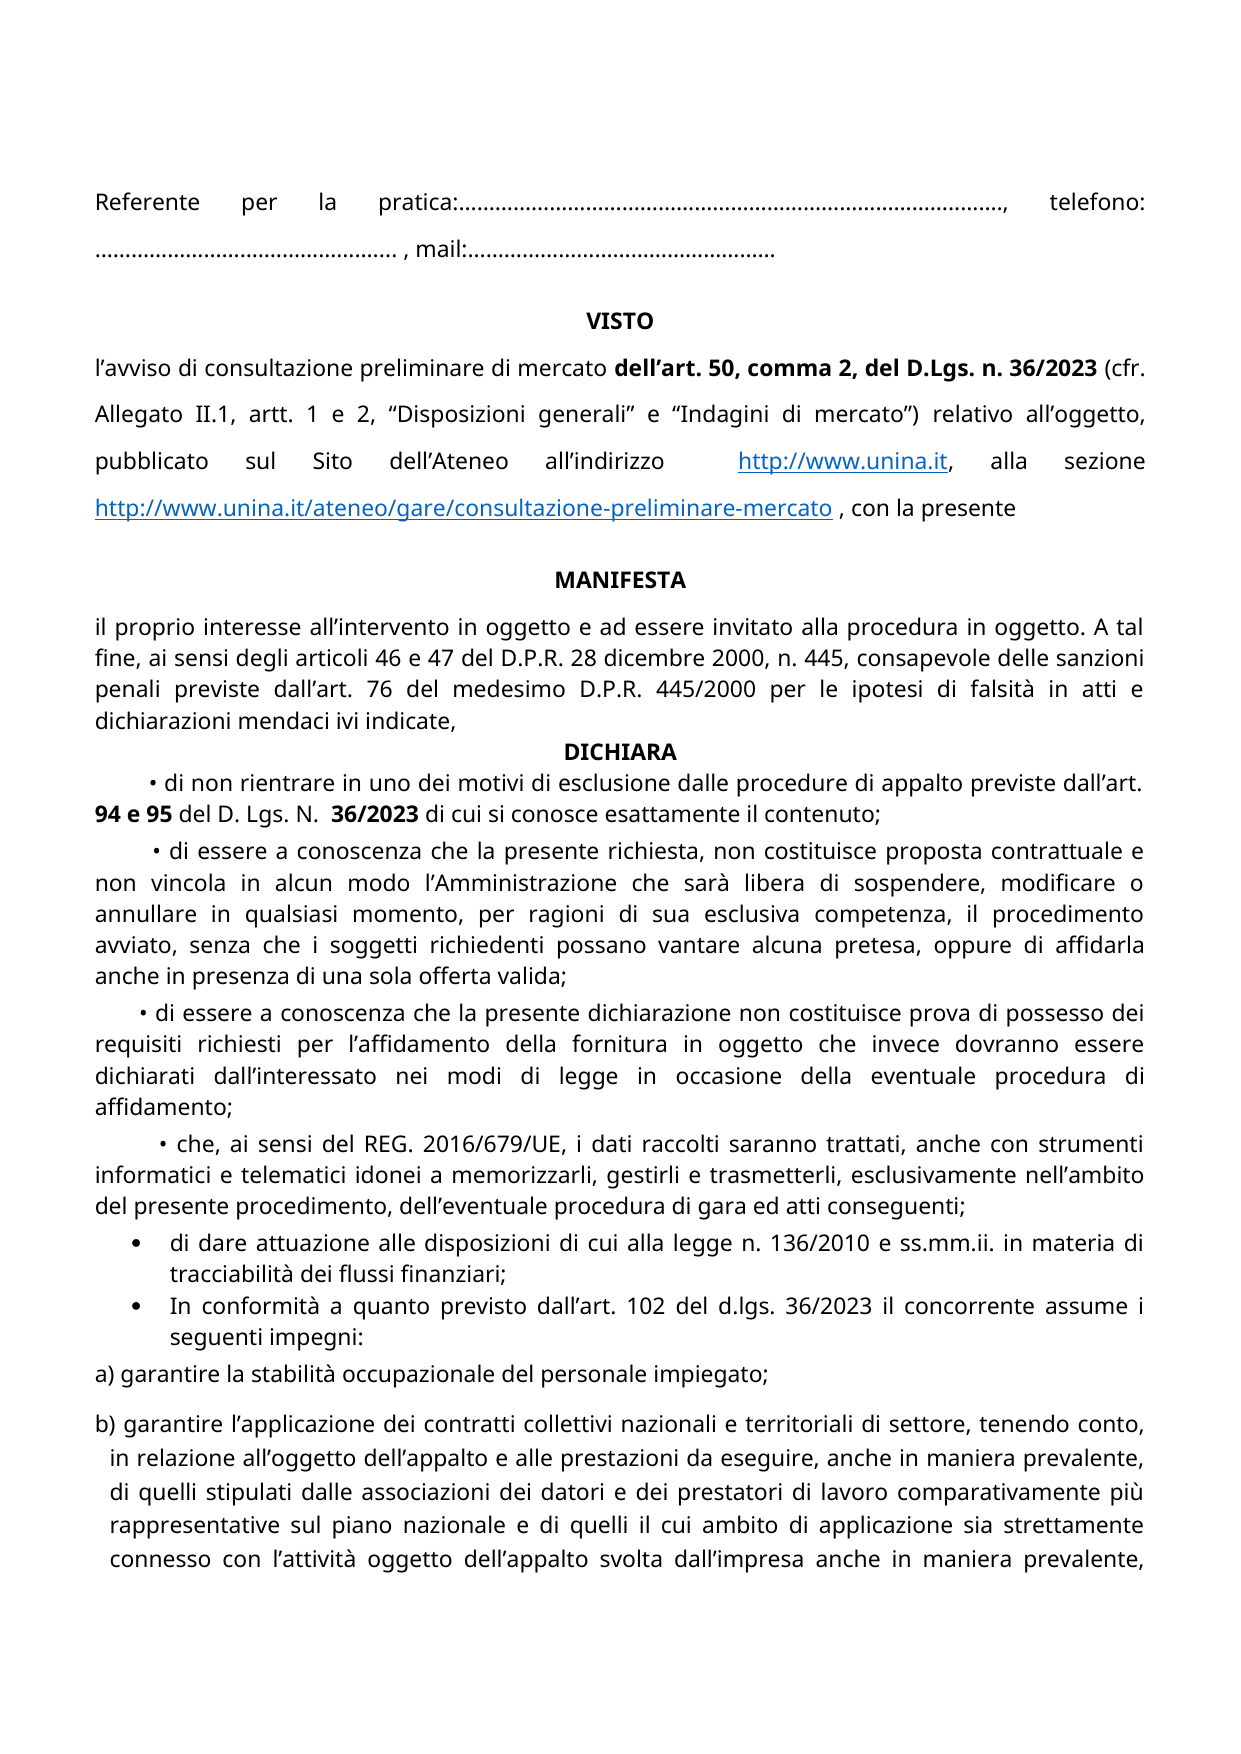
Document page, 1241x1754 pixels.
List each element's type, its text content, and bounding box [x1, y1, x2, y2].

text • di essere a conoscenza che la presente richiesta, non costituisce proposta contrattuale e non vincola in alcun modo l’Amministrazione che sarà libera di sospendere, modificare o annullare in qualsiasi momento, per ragioni di sua esclusiva competenza, il procedimento avviato, senza che i soggetti richiedenti possano vantare alcuna pretesa, oppure di affidarla anche in presenza di una sola offerta valida; [94, 835, 1146, 991]
text il proprio interesse all’intervento in oggetto e ad essere invitato alla procedura in oggetto. A tal fine, ai sensi degli articoli 46 e 47 del D.P.R. 28 dicembre 2000, n. 445, consapevole delle sanzioni penali previste dall’art. 76 del medesimo D.P.R. 445/2000 per le ipotesi di falsità in atti e dichiarazioni mendaci ivi indicate, [94, 611, 1146, 736]
text VISTO [94, 304, 1146, 336]
text • di essere a conoscenza che la presente dichiarazione non costituisce prova di possesso dei requisiti richiesti per l’affidamento della fornitura in oggetto che invece dovranno essere dichiarati dall’interessato nei modi di legge in occasione della eventuale procedura di affidamento; [94, 997, 1146, 1122]
text MANIFESTA [94, 564, 1146, 595]
text a) garantire la stabilità occupazionale del personale impiegato; [94, 1358, 1146, 1389]
text DICHIARA [94, 736, 1146, 767]
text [94, 1408, 1146, 1574]
text • di non rientrare in uno dei motivi di esclusione dalle procedure di appalto previste dall’art. 94 e 95 del D. Lgs. N. 36/2023 di cui si conosce esattamente il contenuto; [94, 767, 1146, 829]
list In conformità a quanto previsto dall’art. 102 del d.lgs. 36/2023 il concorrente assume i seguenti impegni: [132, 1289, 1146, 1352]
list di dare attuazione alle disposizioni di cui alla legge n. 136/2010 e ss.mm.ii. in materia di tracciabilità dei flussi finanziari; [132, 1227, 1146, 1289]
text • che, ai sensi del REG. 2016/679/UE, i dati raccolti saranno trattati, anche con strumenti informatici e telematici idonei a memorizzarli, gestirli e trasmetterli, esclusivamente nell’ambito del presente procedimento, dell’eventuale procedura di gara ed atti conseguenti; [94, 1128, 1146, 1221]
text l’avviso di consultazione preliminare di mercato dell’art. 50, comma 2, del D.Lgs. n. 36/2023 (cfr. Allegato II.1, artt. 1 e 2, “Disposizioni generali” e “Indagini di mercato”) relativo all’oggetto, pubblicato sul Sito dell’Ateneo all’indirizzo http://www.unina.it, alla sezione http://www.unina.it/ateneo/gare/consultazione-preliminare-mercato , con la presente [94, 351, 1146, 523]
text Referente per la pratica:………………………………………………………………………..……., telefono:……………………….……………….... , mail:…………………………………………… [94, 186, 1146, 264]
